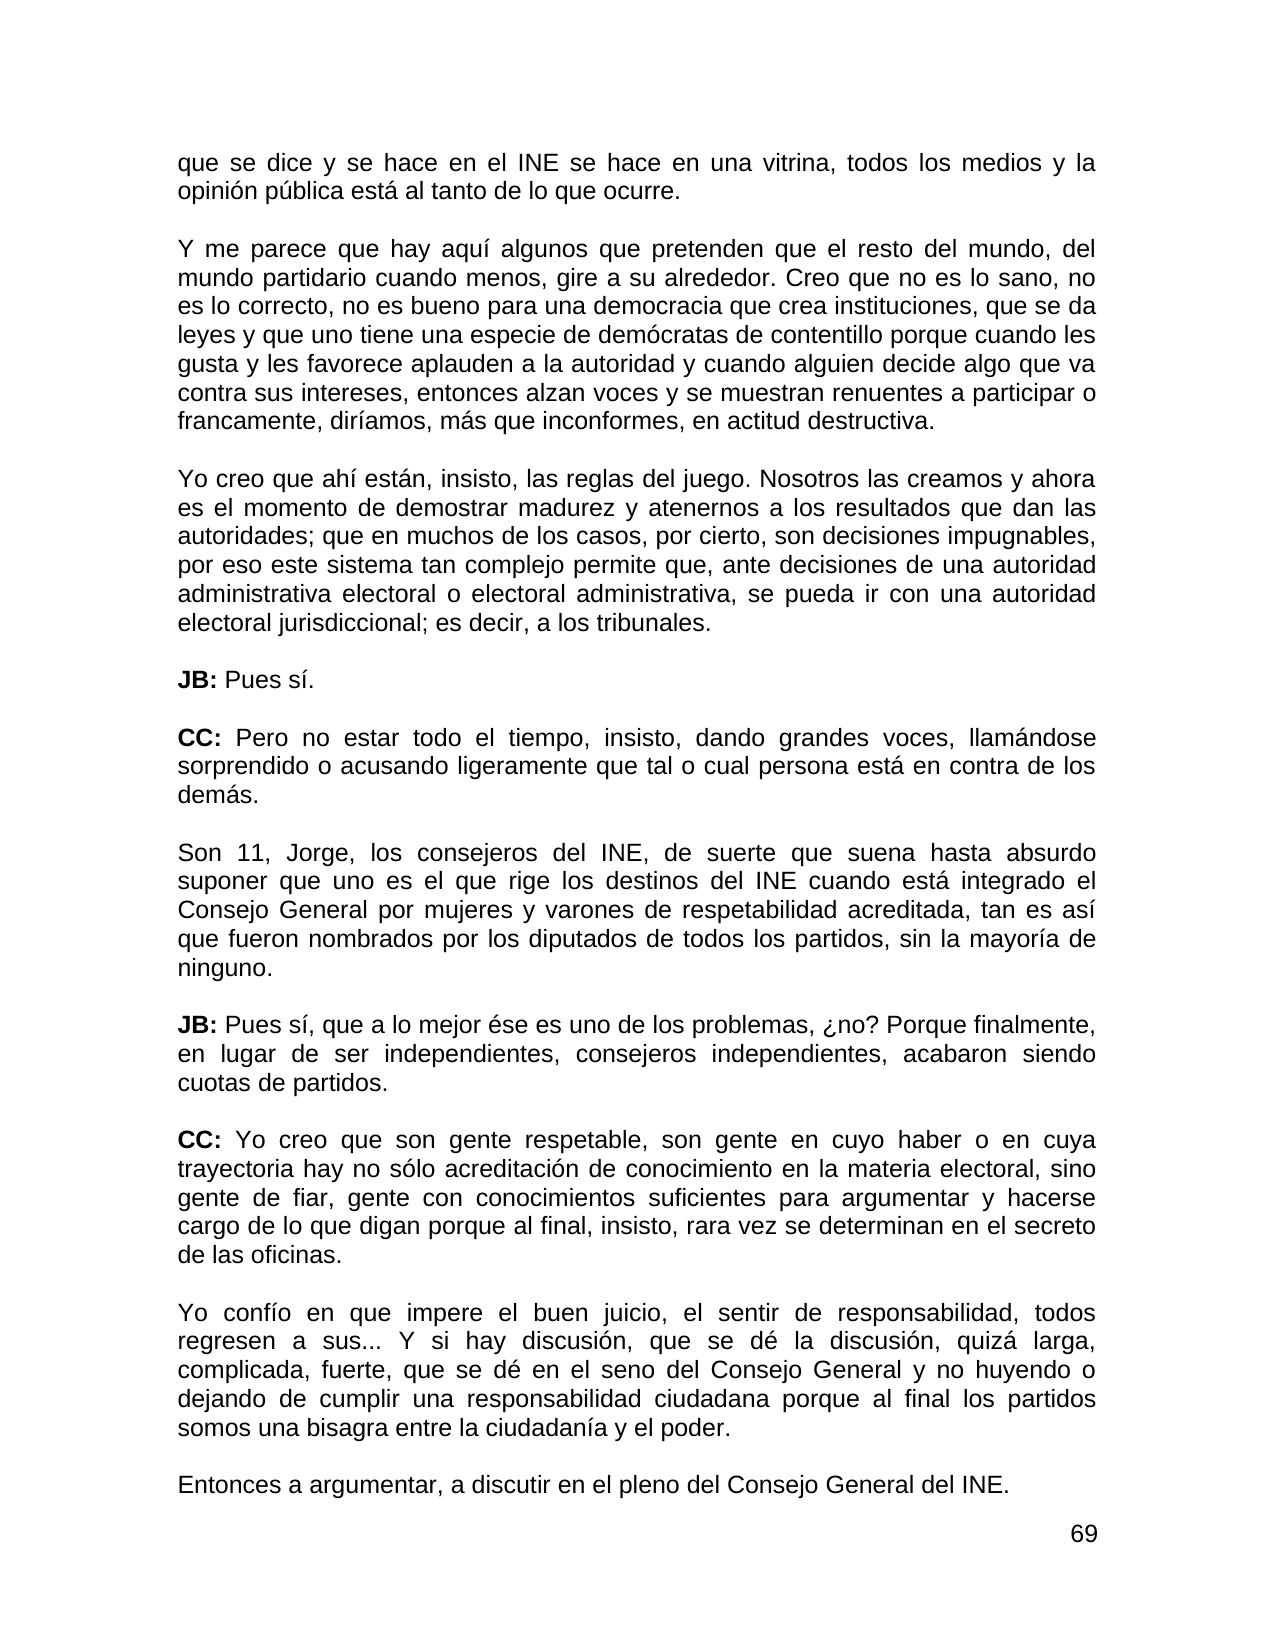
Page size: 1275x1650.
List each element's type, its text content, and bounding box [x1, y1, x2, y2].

text CC: Pero no estar todo el tiempo, insisto, dando grandes voces, llamándose sorprendido o acusando ligeramente que tal o cual persona está en contra de los demás. [177, 723, 1098, 809]
text Yo creo que ahí están, insisto, las reglas del juego. Nosotros las creamos y ahora es el momento de demostrar madurez y atenernos a los resultados que dan las autoridades; que en muchos de los casos, por cierto, son decisiones impugnables, por eso este sistema tan complejo permite que, ante decisiones de una autoridad administrativa electoral o electoral administrativa, se pueda ir con una autoridad electoral jurisdiccional; es decir, a los tribunales. [177, 464, 1098, 636]
text JB: Pues sí. [177, 665, 1098, 694]
text Son 11, Jorge, los consejeros del INE, de suerte que suena hasta absurdo suponer que uno es el que rige los destinos del INE cuando está integrado el Consejo General por mujeres y varones de respetabilidad acreditada, tan es así que fueron nombrados por los diputados de todos los partidos, sin la mayoría de ninguno. [177, 838, 1098, 981]
text JB: Pues sí, que a lo mejor ése es uno de los problemas, ¿no? Porque finalmente, en lugar de ser independientes, consejeros independientes, acabaron siendo cuotas de partidos. [177, 1010, 1098, 1096]
text CC: Yo creo que son gente respetable, son gente en cuyo haber o en cuya trayectoria hay no sólo acreditación de conocimiento en la materia electoral, sino gente de fiar, gente con conocimientos suficientes para argumentar y hacerse cargo de lo que digan porque al final, insisto, rara vez se determinan en el secreto de las oficinas. [177, 1125, 1098, 1269]
text Yo confío en que impere el buen juicio, el sentir de responsabilidad, todos regresen a sus... Y si hay discusión, que se dé la discusión, quizá larga, complicada, fuerte, que se dé en el seno del Consejo General y no huyendo o dejando de cumplir una responsabilidad ciudadana porque al final los partidos somos una bisagra entre la ciudadanía y el poder. [177, 1298, 1098, 1441]
text Entonces a argumentar, a discutir en el pleno del Consejo General del INE. [177, 1470, 1098, 1499]
text Y me parece que hay aquí algunos que pretenden que el resto del mundo, del mundo partidario cuando menos, gire a su alrededor. Creo que no es lo sano, no es lo correcto, no es bueno para una democracia que crea instituciones, que se da leyes y que uno tiene una especie de demócratas de contentillo porque cuando les gusta y les favorece aplauden a la autoridad y cuando alguien decide algo que va contra sus intereses, entonces alzan voces y se muestran renuentes a participar o francamente, diríamos, más que inconformes, en actitud destructiva. [177, 234, 1098, 435]
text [177, 148, 1098, 205]
